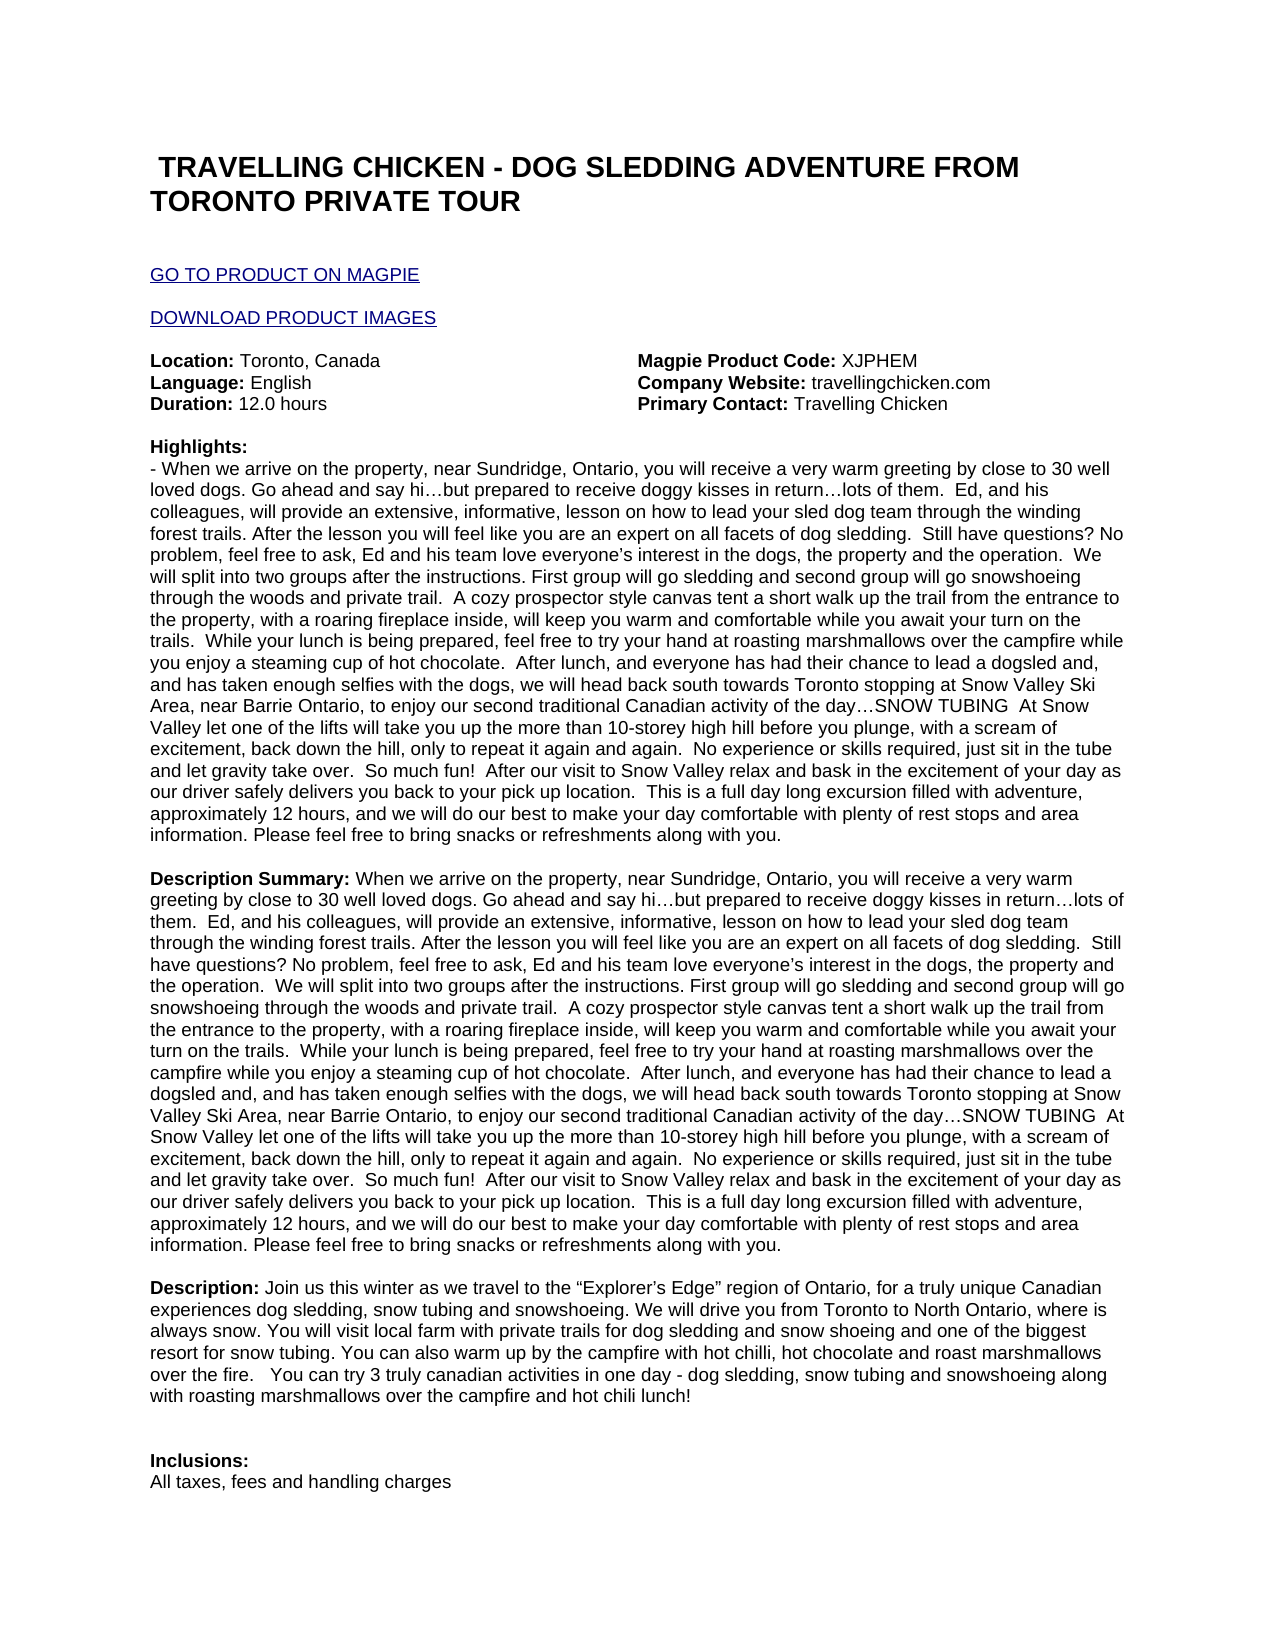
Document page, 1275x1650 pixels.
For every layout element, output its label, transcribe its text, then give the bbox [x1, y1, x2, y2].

subtitle Travelling Chicken - Dog Sledding Adventure from Toronto Private Tour [150, 150, 1125, 217]
text Inclusions: [150, 1449, 1125, 1471]
text GO TO PRODUCT ON MAGPIE [150, 264, 1125, 285]
table_header Magpie Product Code: XJPHEM Company Website: travellingchicken.com Primary Contact: Travelling Chicken [626, 350, 1114, 414]
text Description: Join us this winter as we travel to the “Explorer’s Edge” region of Ontario, for a truly unique Canadian experiences dog sledding, snow tubing and snowshoeing. We will drive you from Toronto to North Ontario, where is always snow. You will visit local farm with private trails for dog sledding and snow shoeing and one of the biggest resort for snow tubing. You can also warm up by the campfire with hot chilli, hot chocolate and roast marshmallows over the fire. You can try 3 truly canadian activities in one day - dog sledding, snow tubing and snowshoeing along with roasting marshmallows over the campfire and hot chili lunch! [150, 1277, 1125, 1406]
text DOWNLOAD PRODUCT IMAGES [150, 307, 1125, 328]
text - When we arrive on the property, near Sundridge, Ontario, you will receive a very warm greeting by close to 30 well loved dogs. Go ahead and say hi…but prepared to receive doggy kisses in return…lots of them. Ed, and his colleagues, will provide an extensive, informative, lesson on how to lead your sled dog team through the winding forest trails. After the lesson you will feel like you are an expert on all facets of dog sledding. Still have questions? No problem, feel free to ask, Ed and his team love everyone’s interest in the dogs, the property and the operation. We will split into two groups after the instructions. First group will go sledding and second group will go snowshoeing through the woods and private trail. A cozy prospector style canvas tent a short walk up the trail from the entrance to the property, with a roaring fireplace inside, will keep you warm and comfortable while you await your turn on the trails. While your lunch is being prepared, feel free to try your hand at roasting marshmallows over the campfire while you enjoy a steaming cup of hot chocolate. After lunch, and everyone has had their chance to lead a dogsled and, and has taken enough selfies with the dogs, we will head back south towards Toronto stopping at Snow Valley Ski Area, near Barrie Ontario, to enjoy our second traditional Canadian activity of the day…SNOW TUBING At Snow Valley let one of the lifts will take you up the more than 10-storey high hill before you plunge, with a scream of excitement, back down the hill, only to repeat it again and again. No experience or skills required, just sit in the tube and let gravity take over. So much fun! After our visit to Snow Valley relax and bask in the excitement of your day as our driver safely delivers you back to your pick up location. This is a full day long excursion filled with adventure, approximately 12 hours, and we will do our best to make your day comfortable with plenty of rest stops and area information. Please feel free to bring snacks or refreshments along with you. [150, 458, 1125, 846]
table_header Location: Toronto, Canada Language: English Duration: 12.0 hours [139, 350, 626, 414]
text Highlights: [150, 436, 1125, 458]
text Description Summary: When we arrive on the property, near Sundridge, Ontario, you will receive a very warm greeting by close to 30 well loved dogs. Go ahead and say hi…but prepared to receive doggy kisses in return…lots of them. Ed, and his colleagues, will provide an extensive, informative, lesson on how to lead your sled dog team through the winding forest trails. After the lesson you will feel like you are an expert on all facets of dog sledding. Still have questions? No problem, feel free to ask, Ed and his team love everyone’s interest in the dogs, the property and the operation. We will split into two groups after the instructions. First group will go sledding and second group will go snowshoeing through the woods and private trail. A cozy prospector style canvas tent a short walk up the trail from the entrance to the property, with a roaring fireplace inside, will keep you warm and comfortable while you await your turn on the trails. While your lunch is being prepared, feel free to try your hand at roasting marshmallows over the campfire while you enjoy a steaming cup of hot chocolate. After lunch, and everyone has had their chance to lead a dogsled and, and has taken enough selfies with the dogs, we will head back south towards Toronto stopping at Snow Valley Ski Area, near Barrie Ontario, to enjoy our second traditional Canadian activity of the day…SNOW TUBING At Snow Valley let one of the lifts will take you up the more than 10-storey high hill before you plunge, with a scream of excitement, back down the hill, only to repeat it again and again. No experience or skills required, just sit in the tube and let gravity take over. So much fun! After our visit to Snow Valley relax and bask in the excitement of your day as our driver safely delivers you back to your pick up location. This is a full day long excursion filled with adventure, approximately 12 hours, and we will do our best to make your day comfortable with plenty of rest stops and area information. Please feel free to bring snacks or refreshments along with you. [150, 867, 1125, 1256]
text All taxes, fees and handling charges [150, 1471, 1125, 1493]
